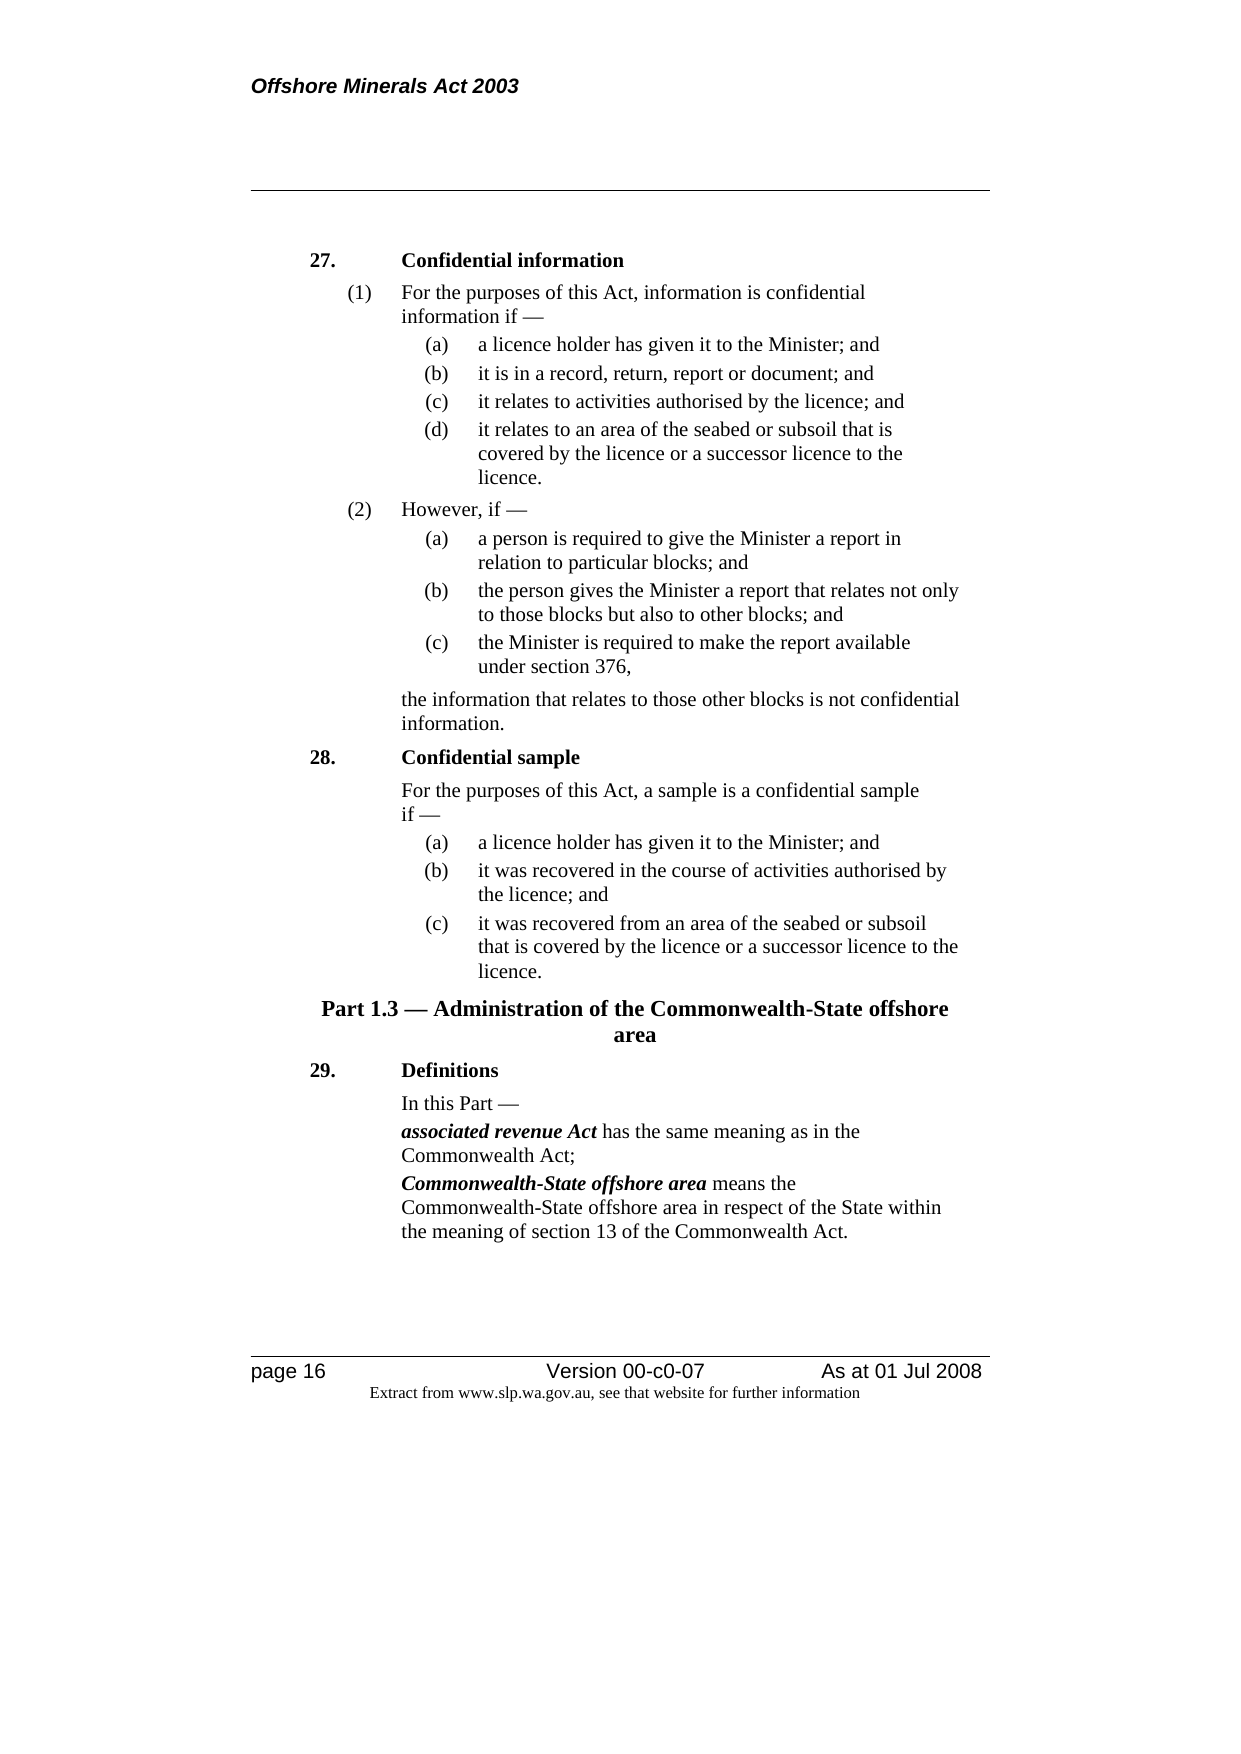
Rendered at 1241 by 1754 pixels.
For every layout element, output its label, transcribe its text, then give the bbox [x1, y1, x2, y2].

text (1) For the purposes of this Act, information is confidential information if — [312, 280, 960, 328]
text (c) it was recovered from an area of the seabed or subsoil that is covered by the licence or a successor licence to the licence. [389, 910, 960, 983]
text (b) the person gives the Minister a report that relates not only to those blocks but also to other blocks; and [389, 578, 960, 626]
subtitle Part 1.3 — Administration of the Commonwealth-State offshore area [309, 995, 960, 1048]
text (2) However, if — [312, 497, 960, 521]
text (a) a licence holder has given it to the Minister; and [389, 332, 960, 356]
subtitle 29. Definitions [309, 1058, 960, 1082]
text (a) a licence holder has given it to the Minister; and [389, 830, 960, 854]
subtitle 27. Confidential information [309, 247, 960, 272]
text (a) a person is required to give the Minister a report in relation to particular blocks; and [389, 526, 960, 574]
text In this Part — [312, 1091, 960, 1115]
text the information that relates to those other blocks is not confidential information. [312, 687, 960, 735]
subtitle 28. Confidential sample [309, 745, 960, 769]
text For the purposes of this Act, a sample is a confidential sample if — [312, 778, 960, 826]
text associated revenue Act has the same meaning as in the Commonwealth Act; [369, 1119, 960, 1167]
text (d) it relates to an area of the seabed or subsoil that is covered by the licence or a successor licence to the licence. [389, 417, 960, 489]
text Commonwealth-State offshore area means the Commonwealth-State offshore area in respect of the State within the meaning of section 13 of the Commonwealth Act. [369, 1171, 960, 1243]
text (c) it relates to activities authorised by the licence; and [389, 389, 960, 413]
text (c) the Minister is required to make the report available under section 376, [389, 630, 960, 678]
text (b) it was recovered in the course of activities authorised by the licence; and [389, 858, 960, 906]
text (b) it is in a record, return, report or document; and [389, 360, 960, 384]
